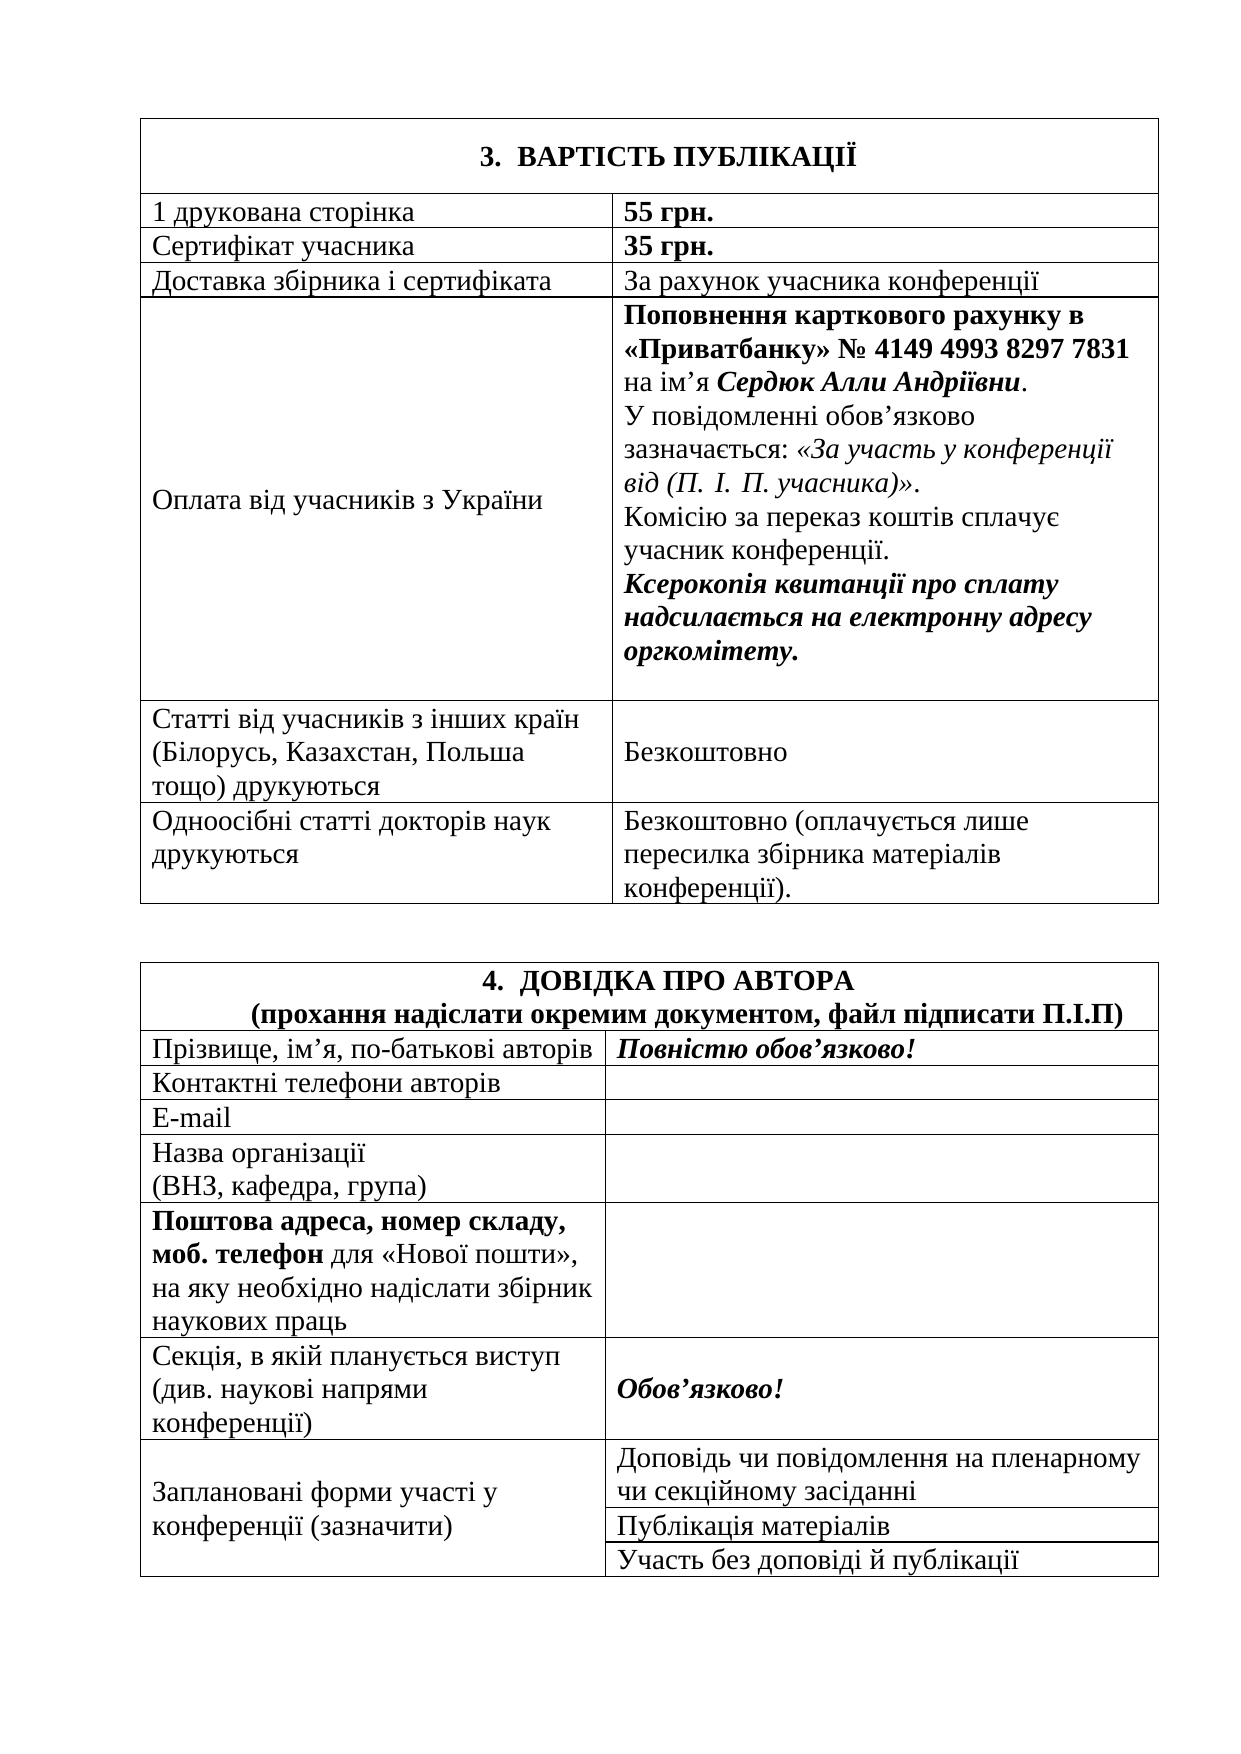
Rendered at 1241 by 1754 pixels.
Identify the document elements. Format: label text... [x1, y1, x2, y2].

table_cell Публікація матеріалів [606, 1508, 1158, 1541]
table_cell E-mail [141, 1100, 605, 1134]
table_cell [606, 1100, 1158, 1134]
table_cell Участь без доповіді й публікації [606, 1543, 1158, 1576]
table_cell Заплановані форми участі у конференції (зазначити) [141, 1440, 605, 1576]
table_cell Оплата від учасників з України [141, 298, 612, 700]
table_cell За рахунок учасника конференції [613, 263, 1158, 296]
table_cell Доповідь чи повідомлення на пленарному чи секційному засіданні [606, 1440, 1158, 1507]
table_header ДОВІДКА ПРО АВТОРА (прохання надіслати окремим документом, файл підписати П.І.П) [141, 963, 1158, 1030]
table_cell Доставка збірника і сертифіката [141, 263, 612, 296]
table_cell 55 грн. [613, 194, 1158, 227]
table_cell Сертифікат учасника [141, 228, 612, 262]
table_cell Безкоштовно [613, 701, 1158, 802]
table_cell 35 грн. [613, 228, 1158, 262]
table_cell Безкоштовно (оплачується лише пересилка збірника матеріалів конференції). [613, 803, 1158, 903]
table_cell [606, 1066, 1158, 1099]
table_cell Повністю обов’язково! [606, 1031, 1158, 1064]
table_header ВАРТІСТЬ ПУБЛІКАЦІЇ [141, 119, 1158, 193]
table_cell Назва організації (ВНЗ, кафедра, група) [141, 1135, 605, 1202]
table_cell 1 друкована сторінка [141, 194, 612, 227]
table_cell [606, 1135, 1158, 1202]
table_cell [606, 1203, 1158, 1337]
table_cell Одноосібні статті докторів наук друкуються [141, 803, 612, 903]
table_cell Обов’язково! [606, 1338, 1158, 1439]
table_cell Контактні телефони авторів [141, 1066, 605, 1099]
table_cell Прізвище, ім’я, по-батькові авторів [141, 1031, 605, 1064]
table_cell Поповнення карткового рахунку в «Приватбанку» № 4149 4993 8297 7831 на ім’я Сердюк Алли Андріївни. У повідомленні обов’язково зазначається: «За участь у конференції від (П. І. П. учасника)». Комісію за переказ коштів сплачує учасник конференції. Ксерокопія квитанції про сплату надсилається на електронну адресу оргкомітету. [613, 298, 1158, 700]
table_cell Статті від учасників з інших країн (Білорусь, Казахстан, Польша тощо) друкуються [141, 701, 612, 802]
table_cell Поштова адреса, номер складу, моб. телефон для «Нової пошти», на яку необхідно надіслати збірник наукових праць [141, 1203, 605, 1337]
table_cell Секція, в якій планується виступ (див. наукові напрями конференції) [141, 1338, 605, 1439]
